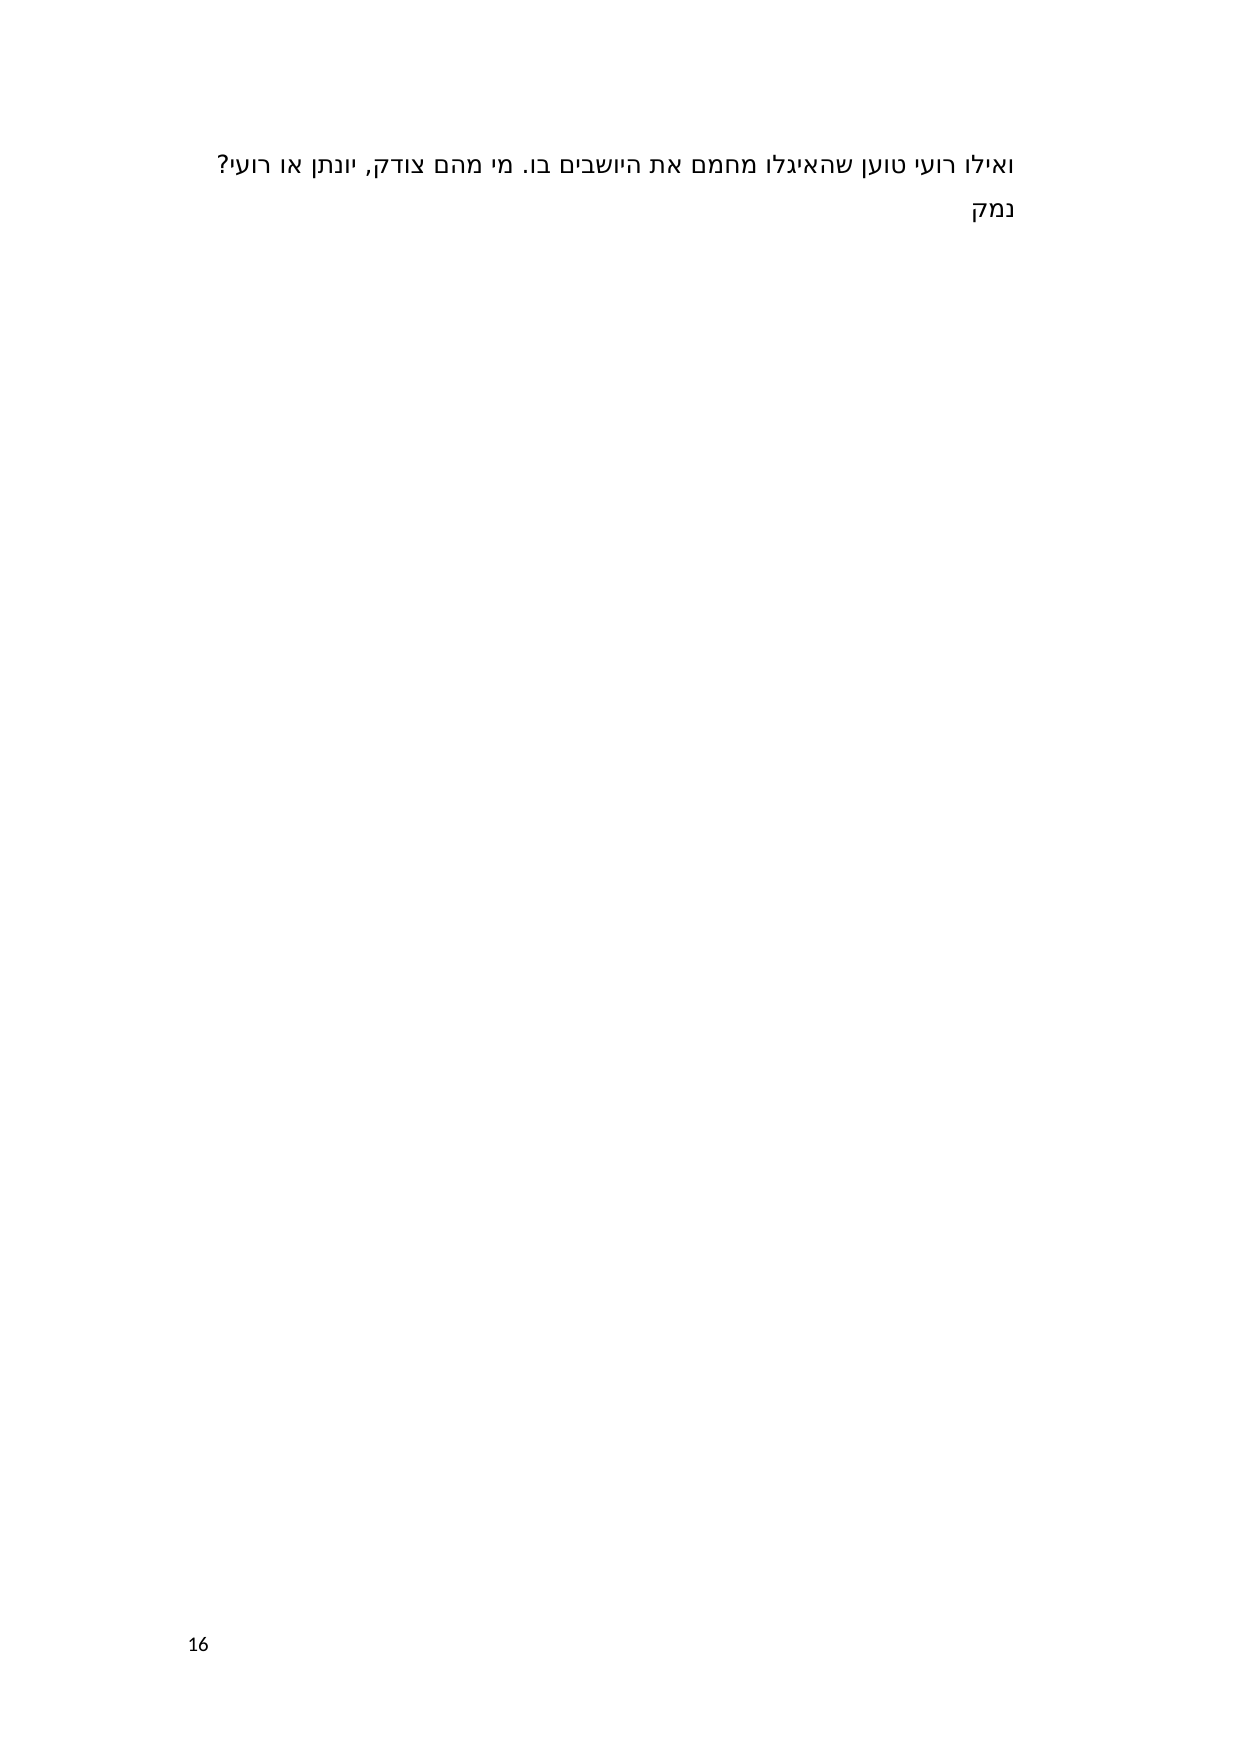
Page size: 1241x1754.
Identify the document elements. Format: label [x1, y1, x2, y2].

list [187, 150, 1053, 223]
